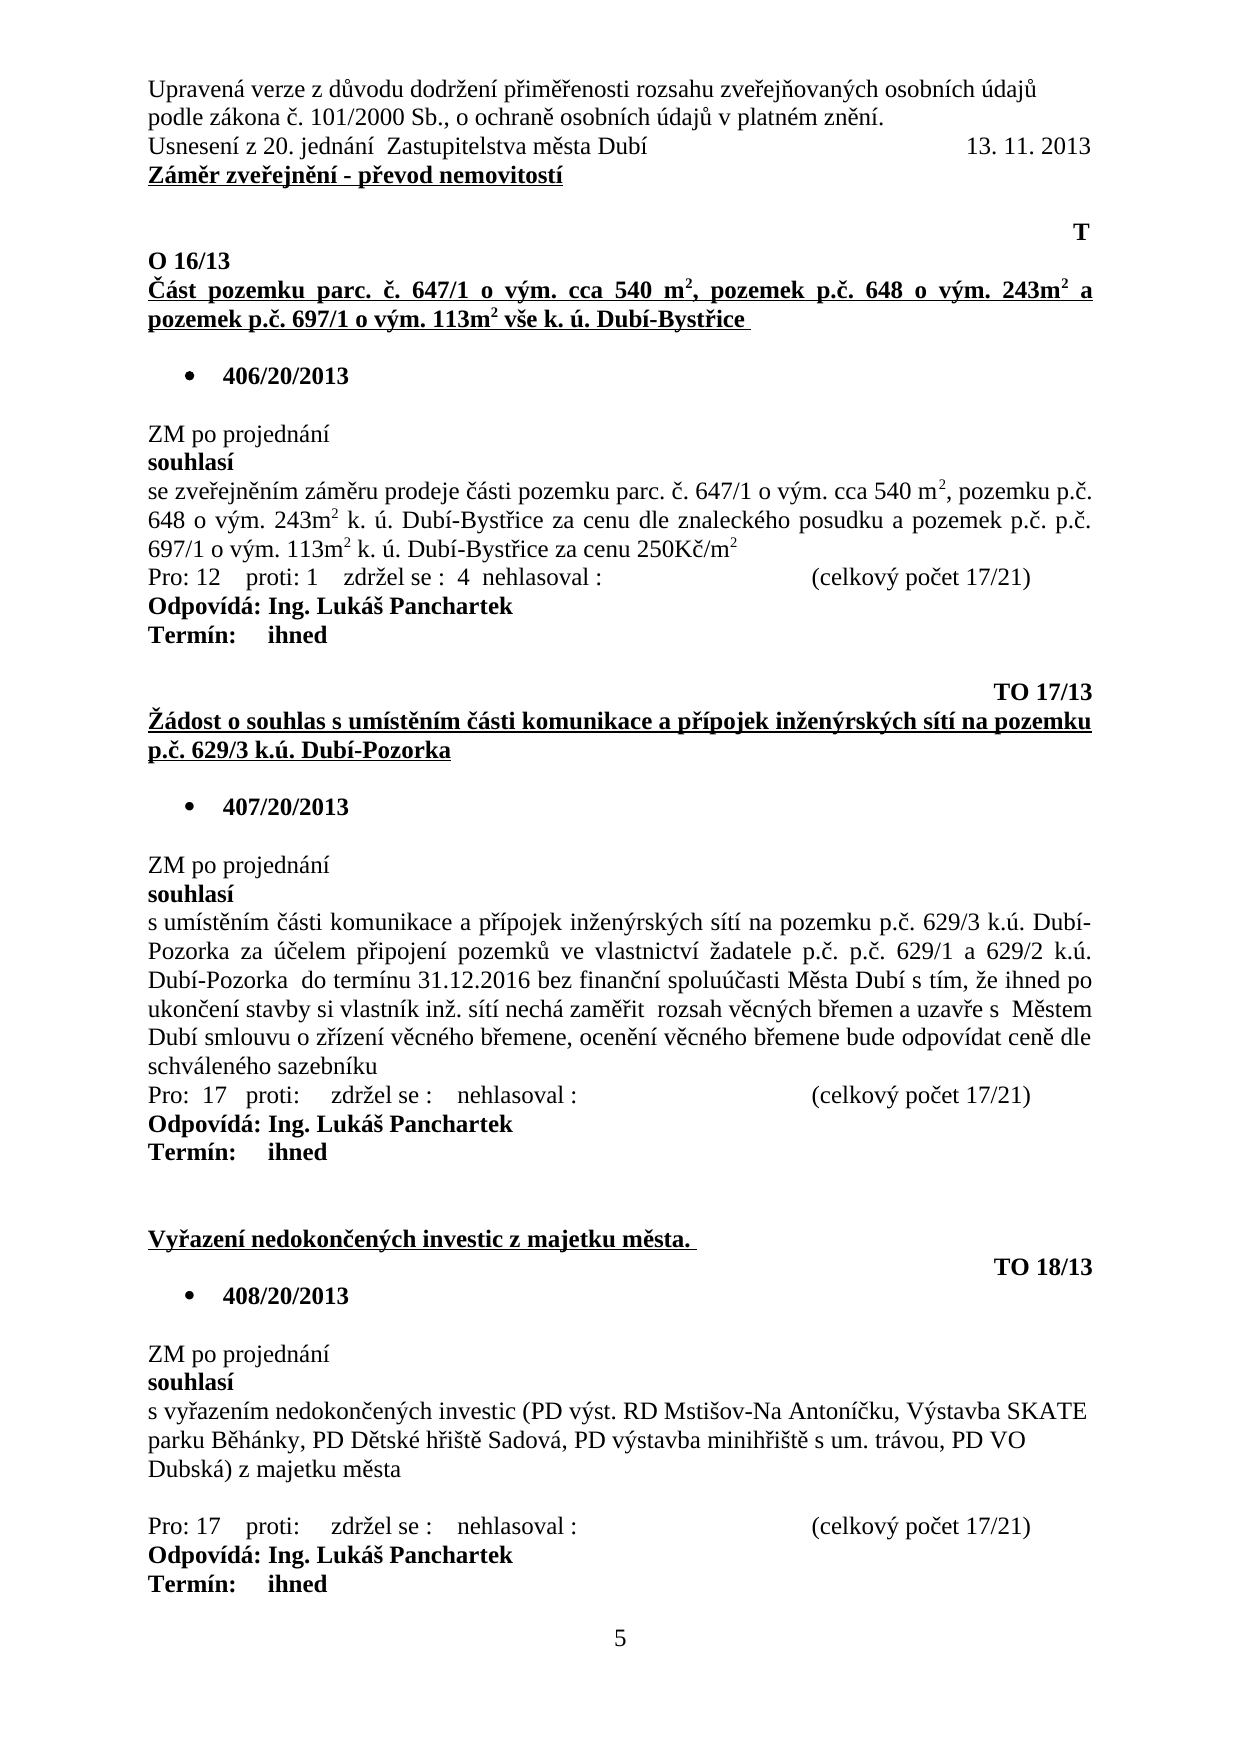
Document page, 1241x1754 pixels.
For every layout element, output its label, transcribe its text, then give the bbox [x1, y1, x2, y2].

text ZM po projednání [148, 1339, 1093, 1367]
text se zveřejněním záměru prodeje části pozemku parc. č. 647/1 o vým. cca 540 m2, pozemku p.č. 648 o vým. 243m2 k. ú. Dubí-Bystřice za cenu dle znaleckého posudku a pozemek p.č. p.č. 697/1 o vým. 113m2 k. ú. Dubí-Bystřice za cenu 250Kč/m2 [148, 476, 1093, 562]
text TO 16/13 [148, 217, 1093, 275]
text Odpovídá: Ing. Lukáš Panchartek [148, 591, 1093, 620]
text Pro: 17 proti: zdržel se : nehlasoval : (celkový počet 17/21) [148, 1080, 1093, 1109]
text Termín: ihned [148, 1137, 1093, 1166]
list 407/20/2013 [185, 792, 1093, 821]
text souhlasí [148, 879, 1093, 907]
text ZM po projednání [148, 419, 1093, 447]
text Termín: ihned [148, 1569, 1093, 1597]
text Část pozemku parc. č. 647/1 o vým. cca 540 m2, pozemek p.č. 648 o vým. 243m2 a pozemek p.č. 697/1 o vým. 113m2 vše k. ú. Dubí-Bystřice [148, 301, 1093, 332]
text Odpovídá: Ing. Lukáš Panchartek [148, 1109, 1093, 1137]
list 408/20/2013 [185, 1281, 1093, 1310]
text Pro: 17 proti: zdržel se : nehlasoval : (celkový počet 17/21) [148, 1511, 1093, 1540]
text Vyřazení nedokončených investic z majetku města. [148, 1224, 1093, 1252]
list 406/20/2013 [185, 361, 1093, 390]
text ZM po projednání [148, 850, 1093, 879]
text s umístěním části komunikace a přípojek inženýrských sítí na pozemku p.č. 629/3 k.ú. Dubí-Pozorka za účelem připojení pozemků ve vlastnictví žadatele p.č. p.č. 629/1 a 629/2 k.ú. Dubí-Pozorka do termínu 31.12.2016 bez finanční spoluúčasti Města Dubí s tím, že ihned po ukončení stavby si vlastník inž. sítí nechá zaměřit rozsah věcných břemen a uzavře s Městem Dubí smlouvu o zřízení věcného břemene, ocenění věcného břemene bude odpovídat ceně dle schváleného sazebníku [148, 907, 1093, 1080]
text Pro: 12 proti: 1 zdržel se : 4 nehlasoval : (celkový počet 17/21) [148, 562, 1093, 591]
text Termín: ihned [148, 620, 1093, 649]
text Část pozemku parc. č. 647/1 o vým. cca 540 m2, pozemek p.č. 648 o vým. 243m2 a pozemek p.č. 697/1 o vým. 113m2 vše k. ú. Dubí-Bystřice [148, 275, 1093, 300]
text Záměr zveřejnění - převod nemovitostí [148, 160, 1093, 189]
text souhlasí [148, 447, 1093, 476]
text souhlasí [148, 1367, 1093, 1396]
text TO 17/13 [148, 677, 1093, 706]
text s vyřazením nedokončených investic (PD výst. RD Mstišov-Na Antoníčku, Výstavba SKATE parku Běhánky, PD Dětské hřiště Sadová, PD výstavba minihřiště s um. trávou, PD VO Dubská) z majetku města [148, 1396, 1093, 1482]
text Odpovídá: Ing. Lukáš Panchartek [148, 1540, 1093, 1569]
text TO 18/13 [148, 1252, 1093, 1281]
text Žádost o souhlas s umístěním části komunikace a přípojek inženýrských sítí na pozemku p.č. 629/3 k.ú. Dubí-Pozorka [148, 706, 1093, 764]
